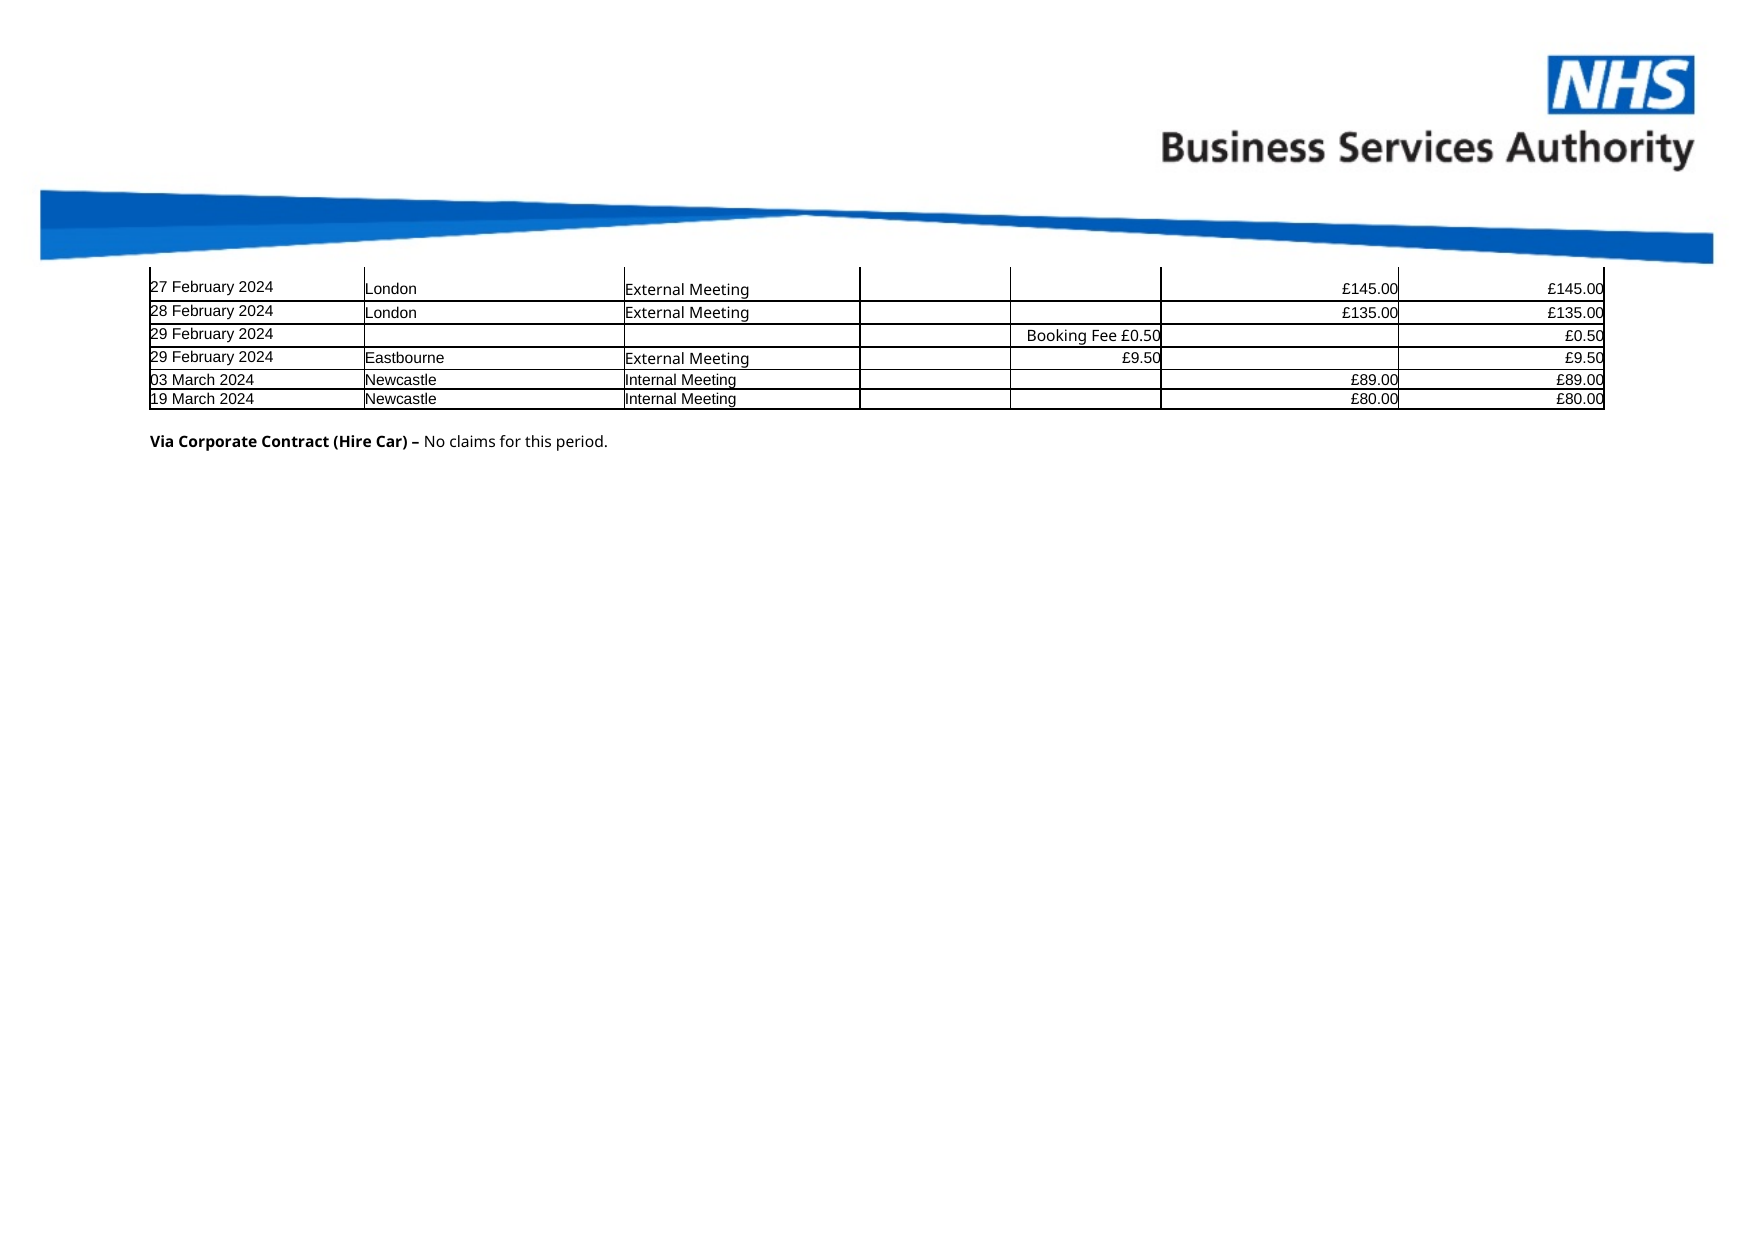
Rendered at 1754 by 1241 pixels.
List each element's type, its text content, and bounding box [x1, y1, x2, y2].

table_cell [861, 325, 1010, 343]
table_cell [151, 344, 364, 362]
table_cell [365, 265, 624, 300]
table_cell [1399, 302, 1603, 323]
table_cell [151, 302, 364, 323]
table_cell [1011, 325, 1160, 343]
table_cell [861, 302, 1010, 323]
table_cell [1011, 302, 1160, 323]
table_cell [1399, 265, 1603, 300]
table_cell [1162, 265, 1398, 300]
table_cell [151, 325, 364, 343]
text Via Corporate Contract (Hire Car) – No claims for this period. [150, 385, 1604, 406]
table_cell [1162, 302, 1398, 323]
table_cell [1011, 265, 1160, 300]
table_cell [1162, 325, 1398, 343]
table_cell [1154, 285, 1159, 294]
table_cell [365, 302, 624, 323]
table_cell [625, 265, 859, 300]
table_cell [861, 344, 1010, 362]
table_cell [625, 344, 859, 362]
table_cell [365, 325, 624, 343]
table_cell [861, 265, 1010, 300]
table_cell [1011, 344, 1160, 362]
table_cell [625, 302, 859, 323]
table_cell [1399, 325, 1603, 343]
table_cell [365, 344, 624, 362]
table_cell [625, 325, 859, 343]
picture [0, 0, 1748, 265]
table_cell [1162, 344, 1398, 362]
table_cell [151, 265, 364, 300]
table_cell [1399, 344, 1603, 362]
